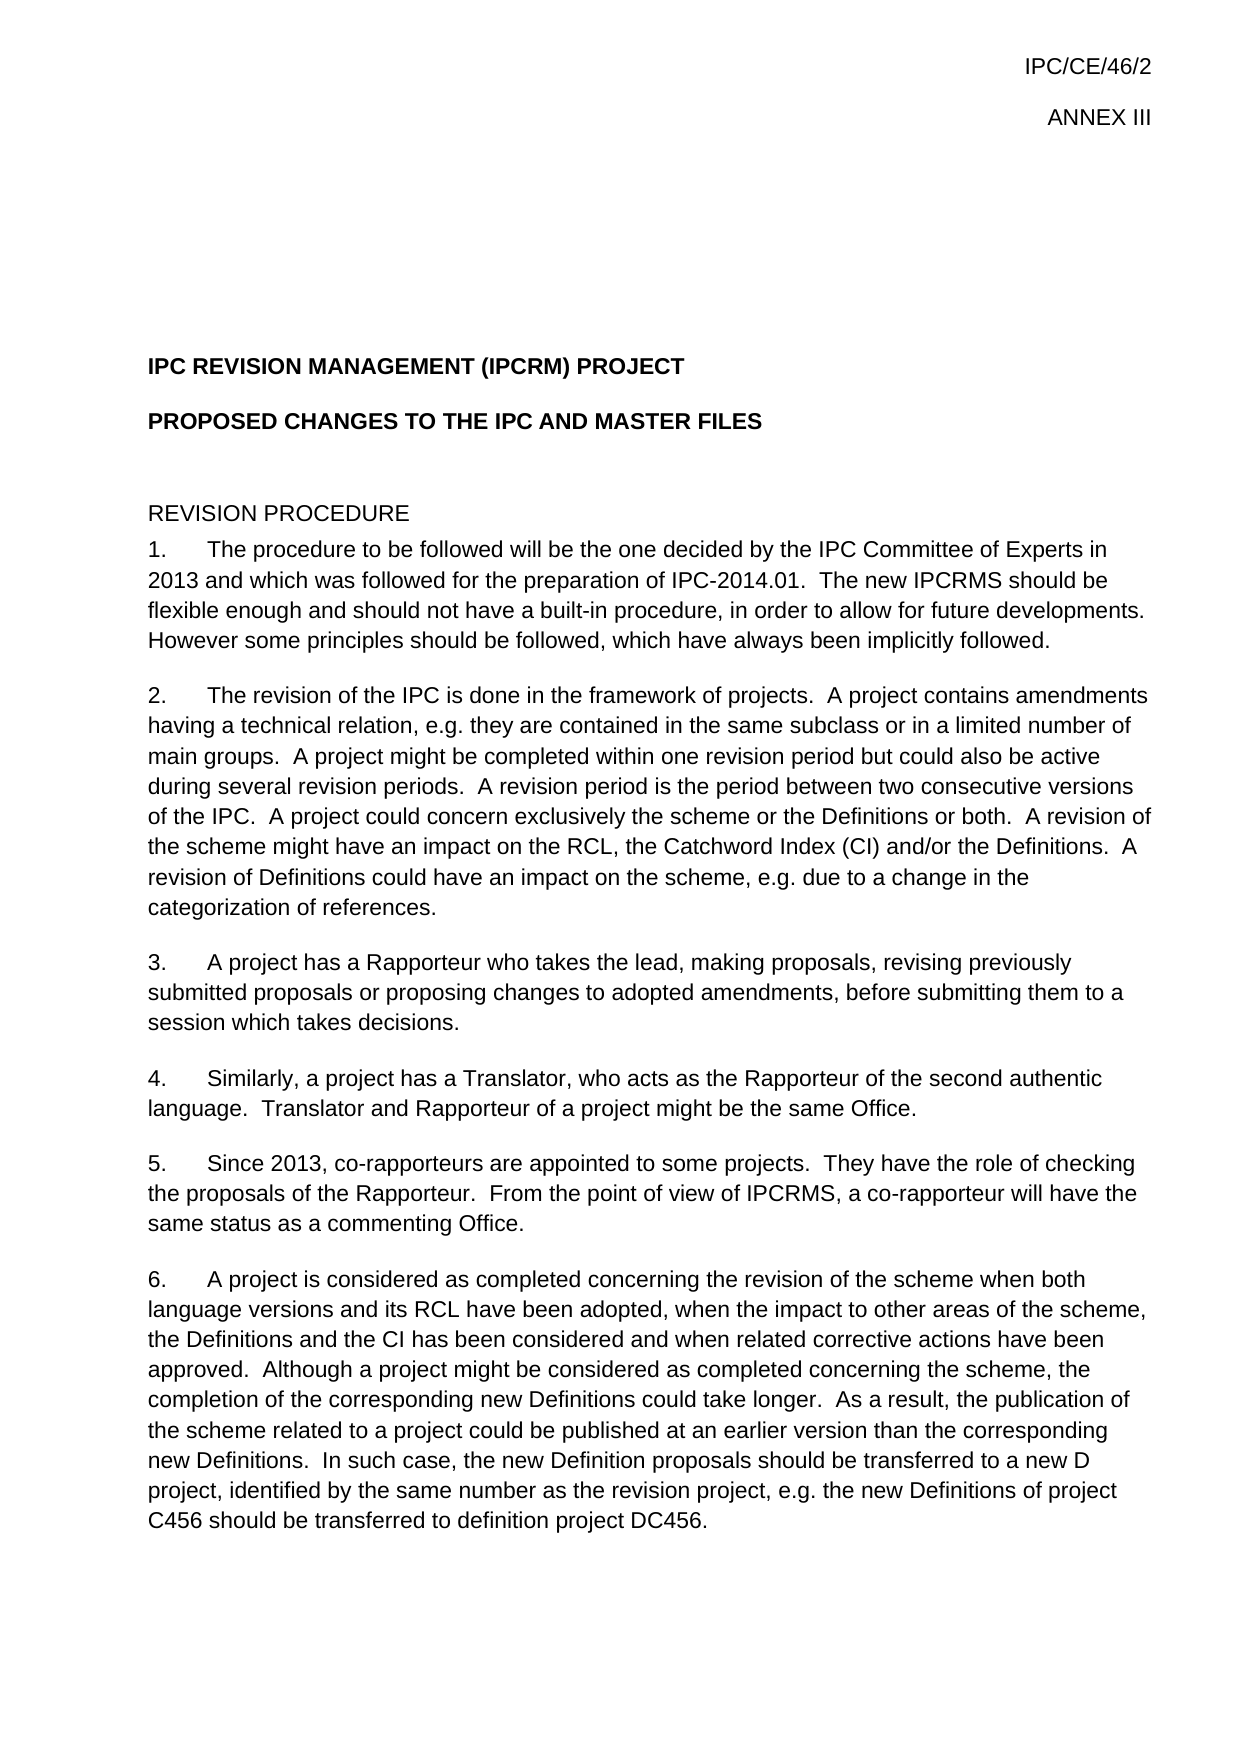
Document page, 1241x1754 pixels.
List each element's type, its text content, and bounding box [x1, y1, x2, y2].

list A project is considered as completed concerning the revision of the scheme when both language versions and its RCL have been adopted, when the impact to other areas of the scheme, the Definitions and the CI has been considered and when related corrective actions have been approved. Although a project might be considered as completed concerning the scheme, the completion of the corresponding new Definitions could take longer. As a result, the publication of the scheme related to a project could be published at an earlier version than the corresponding new Definitions. In such case, the new Definition proposals should be transferred to a new D project, identified by the same number as the revision project, e.g. the new Definitions of project C456 should be transferred to definition project DC456. [148, 1266, 1152, 1534]
list The revision of the IPC is done in the framework of projects. A project contains amendments having a technical relation, e.g. they are contained in the same subclass or in a limited number of main groups. A project might be completed within one revision period but could also be active during several revision periods. A revision period is the period between two consecutive versions of the IPC. A project could concern exclusively the scheme or the Definitions or both. A revision of the scheme might have an impact on the RCL, the Catchword Index (CI) and/or the Definitions. A revision of Definitions could have an impact on the scheme, e.g. due to a change in the categorization of references. [148, 682, 1152, 920]
list Similarly, a project has a Translator, who acts as the Rapporteur of the second authentic language. Translator and Rapporteur of a project might be the same Office. [148, 1064, 1152, 1121]
subtitle Revision Procedure [148, 500, 1152, 526]
subtitle Proposed changes to the IPC and Master Files [148, 408, 1152, 435]
subtitle IPC Revision Management (IPCRM) project [148, 353, 1152, 379]
list A project has a Rapporteur who takes the lead, making proposals, revising previously submitted proposals or proposing changes to adopted amendments, before submitting them to a session which takes decisions. [148, 949, 1152, 1036]
list The procedure to be followed will be the one decided by the IPC Committee of Experts in 2013 and which was followed for the preparation of IPC-2014.01. The new IPCRMS should be flexible enough and should not have a built-in procedure, in order to allow for future developments. However some principles should be followed, which have always been implicitly followed. [148, 536, 1152, 653]
list Since 2013, co-rapporteurs are appointed to some projects. They have the role of checking the proposals of the Rapporteur. From the point of view of IPCRMS, a co-rapporteur will have the same status as a commenting Office. [148, 1150, 1152, 1237]
